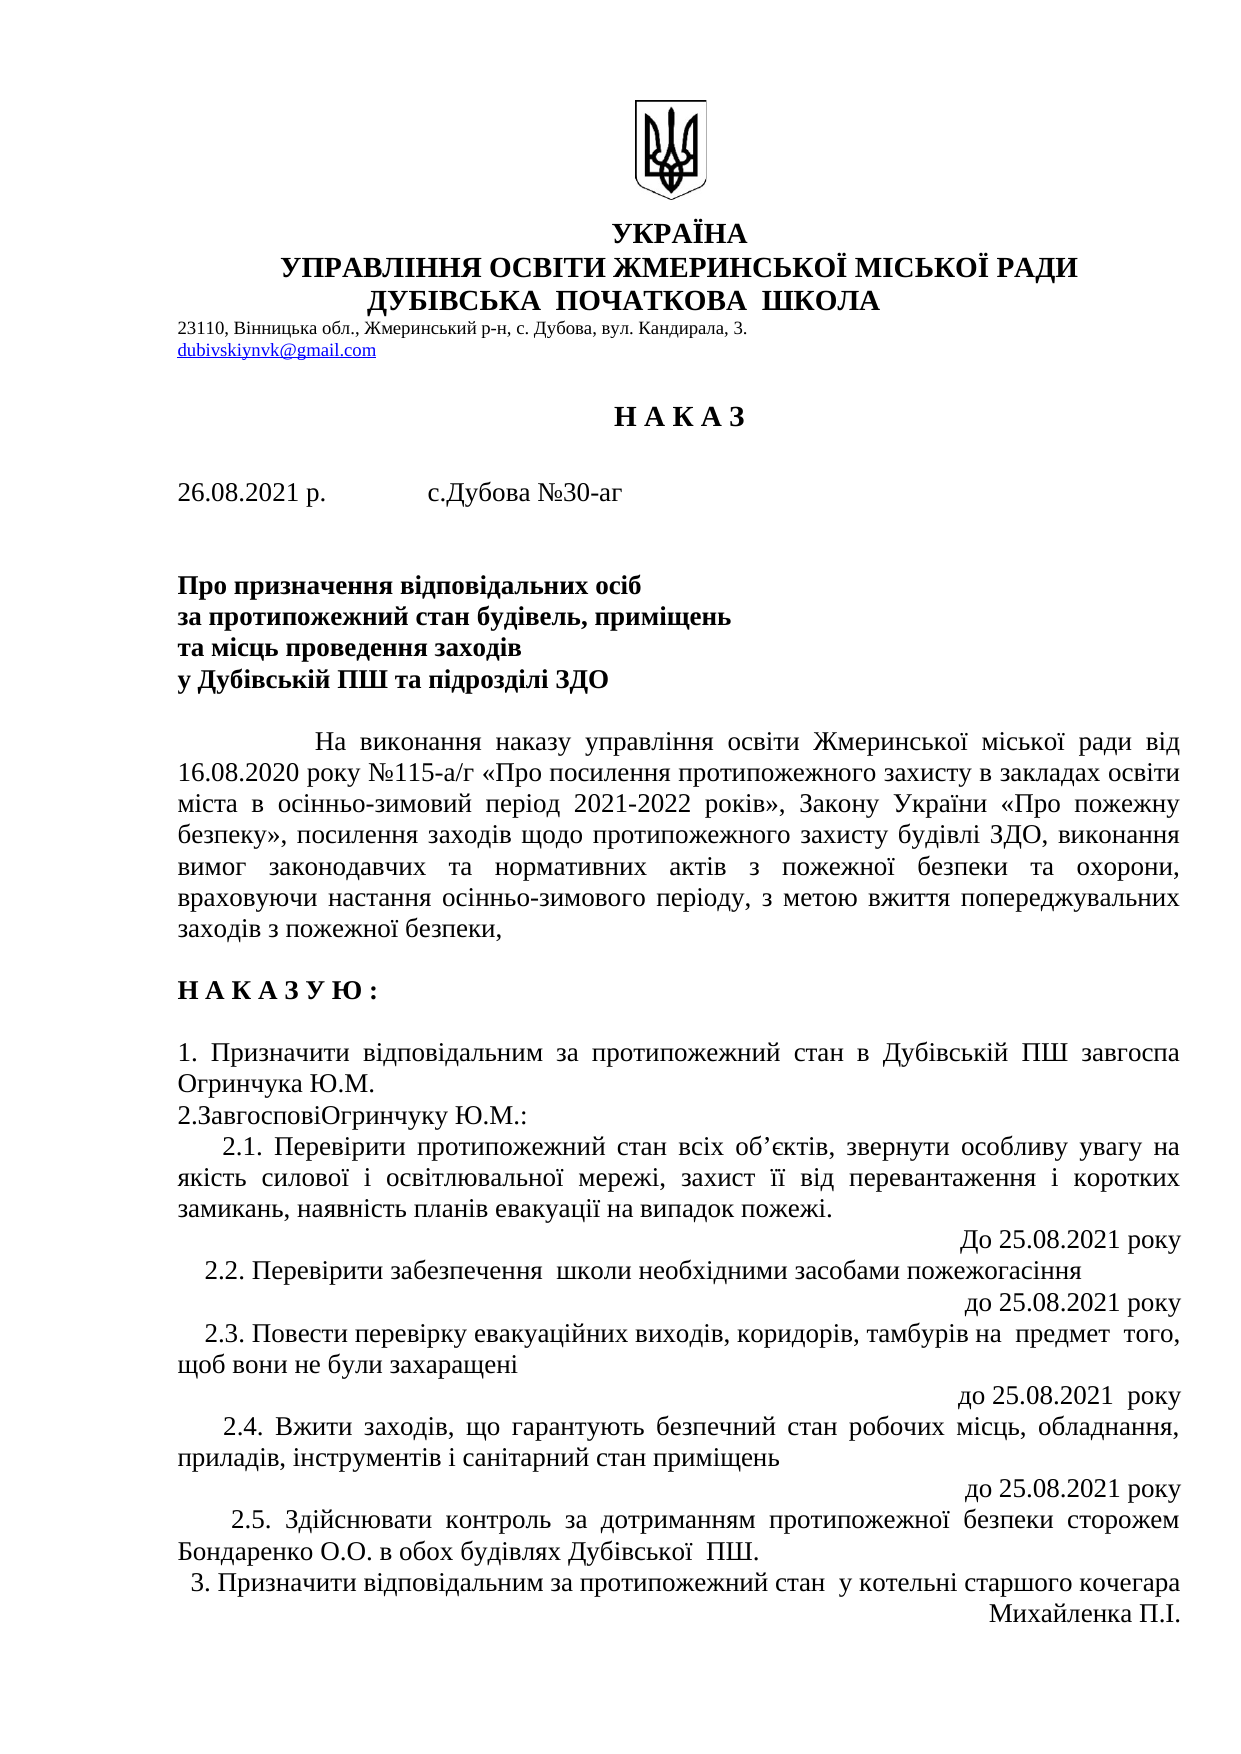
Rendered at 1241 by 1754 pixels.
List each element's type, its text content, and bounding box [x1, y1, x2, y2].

text dubivskiynvk@gmail.com [177, 338, 1181, 360]
text Про призначення відповідальних осіб [177, 569, 1181, 600]
picture [635, 100, 707, 200]
text та місць проведення заходів [177, 632, 1181, 663]
text 2.1. Перевірити протипожежний стан всіх об’єктів, звернути особливу увагу на якість силової і освітлювальної мережі, захист її від перевантаження і коротких замикань, наявність планів евакуації на випадок пожежі. [177, 1130, 1181, 1223]
text 3. Призначити відповідальним за протипожежний стан у котельні старшого кочегара Михайленка П.І. [177, 1566, 1181, 1628]
text до 25.08.2021 року [177, 1379, 1181, 1410]
text 2.5. Здійснювати контроль за дотриманням протипожежної безпеки сторожем Бондаренко О.О. в обох будівлях Дубівської ПШ. [177, 1504, 1181, 1566]
text 2.2. Перевірити забезпечення школи необхідними засобами пожежогасіння [177, 1254, 1181, 1286]
text 23110, Вінницька обл., Жмеринський р-н, с. Дубова, вул. Кандирала, 3. [177, 317, 1181, 338]
text 2.3. Повести перевірку евакуаційних виходів, коридорів, тамбурів на предмет того, щоб вони не були захаращені [177, 1317, 1181, 1379]
text 1. Призначити відповідальним за протипожежний стан в Дубівській ПШ завгоспа Огринчука Ю.М. [177, 1036, 1181, 1099]
text 26.08.2021 р. с.Дубова №30-аг [177, 476, 1181, 507]
text Н А К А З [177, 399, 1181, 432]
text до 25.08.2021 року [177, 1286, 1181, 1317]
text до 25.08.2021 року [177, 1472, 1181, 1504]
text ДУБІВСЬКА ПОЧАТКОВА ШКОЛА [177, 283, 1181, 317]
text УПРАВЛІННЯ ОСВІТИ ЖМЕРИНСЬКОЇ МІСЬКОЇ РАДИ [177, 250, 1181, 283]
text УКРАЇНА [177, 216, 1181, 250]
text До 25.08.2021 року [177, 1223, 1181, 1254]
text Н А К А З У Ю : [177, 974, 1181, 1005]
text 2.4. Вжити заходів, що гарантують безпечний стан робочих місць, обладнання, приладів, інструментів і санітарний стан приміщень [177, 1410, 1181, 1472]
text На виконання наказу управління освіти Жмеринської міської ради від 16.08.2020 року №115-а/г «Про посилення протипожежного захисту в закладах освіти міста в осінньо-зимовий період 2021-2022 років», Закону України «Про пожежну безпеку», посилення заходів щодо протипожежного захисту будівлі ЗДО, виконання вимог законодавчих та нормативних актів з пожежної безпеки та охорони, враховуючи настання осінньо-зимового періоду, з метою вжиття попереджувальних заходів з пожежної безпеки, [177, 725, 1181, 943]
text за протипожежний стан будівель, приміщень [177, 600, 1181, 632]
text 2.ЗавгосповіОгринчуку Ю.М.: [177, 1099, 1181, 1130]
text у Дубівській ПШ та підрозділі ЗДО [177, 663, 1181, 694]
